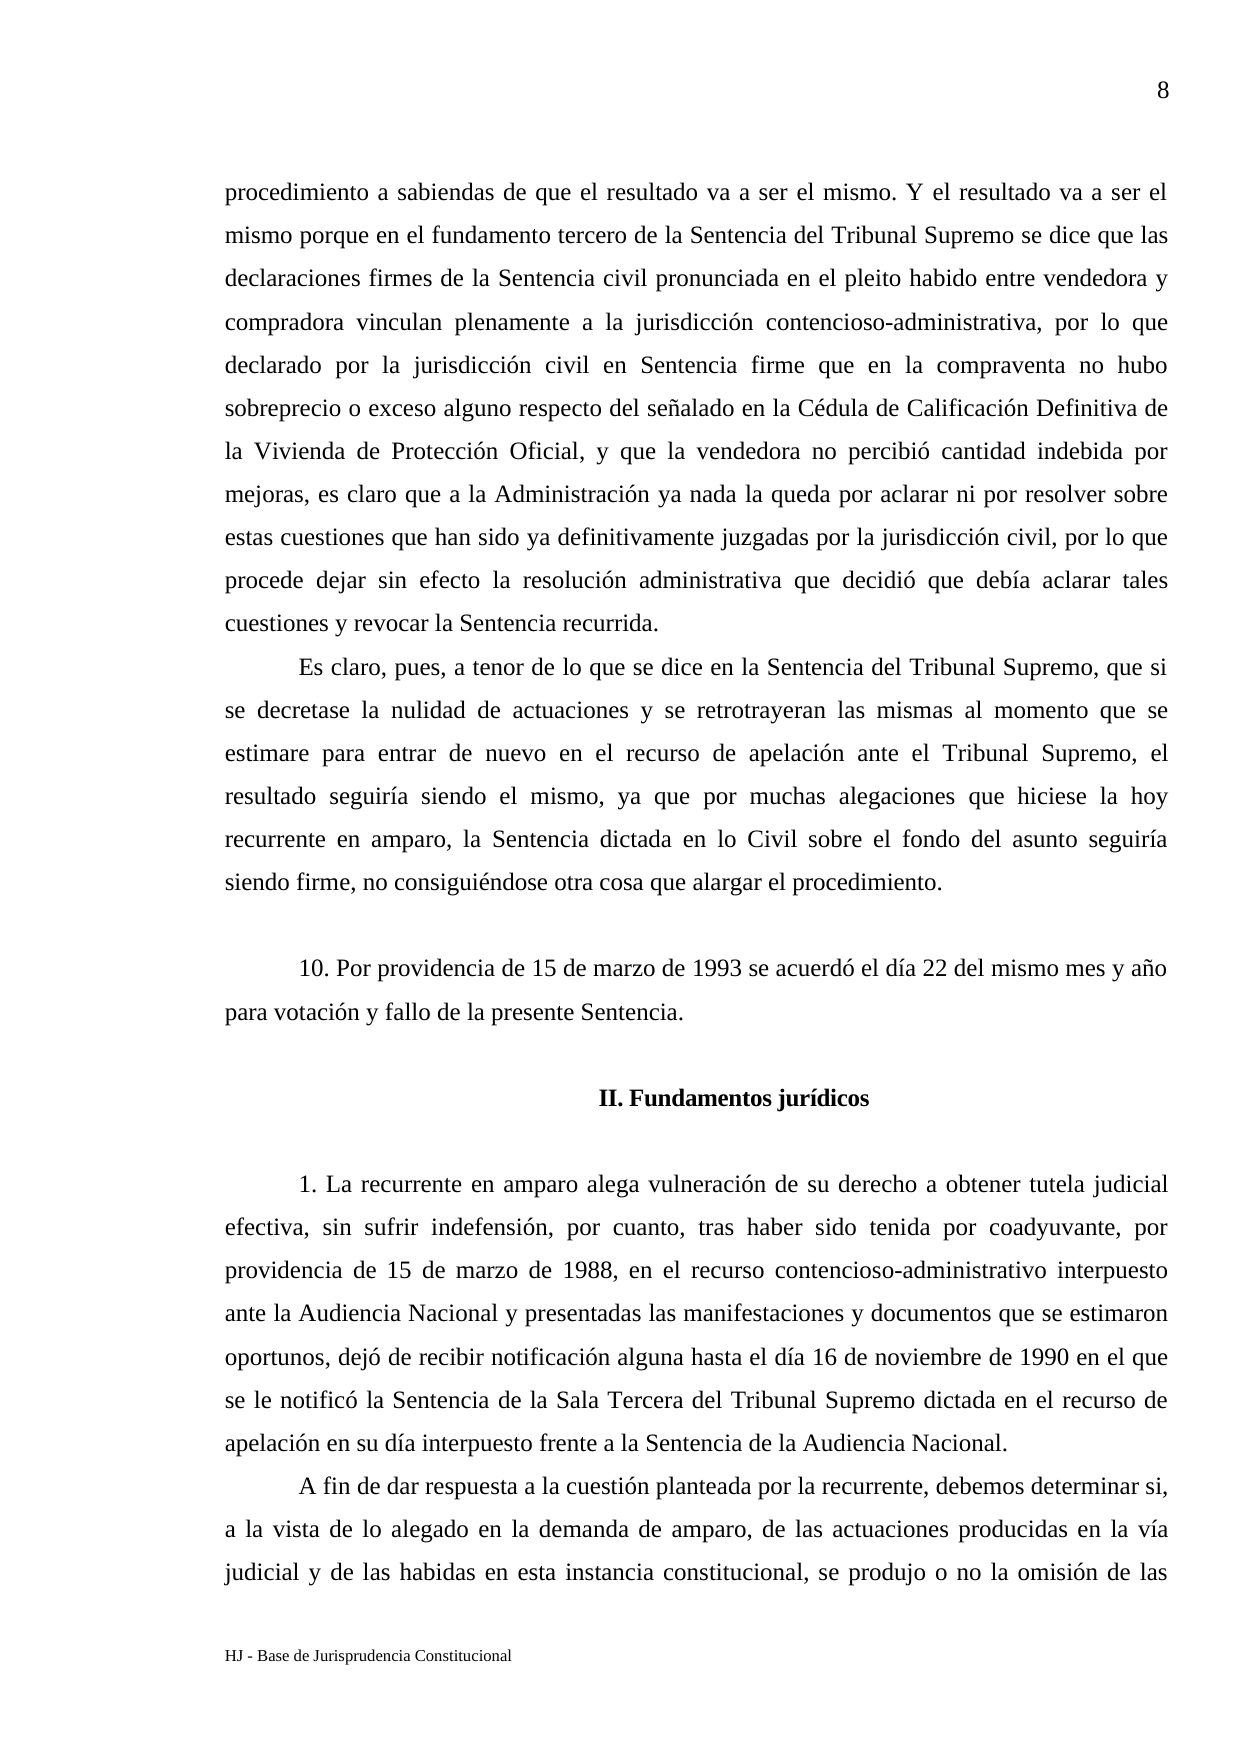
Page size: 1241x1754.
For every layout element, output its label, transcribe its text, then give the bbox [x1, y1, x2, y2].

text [224, 177, 1169, 637]
subtitle II. Fundamentos jurídicos [224, 1083, 1169, 1112]
text 10. Por providencia de 15 de marzo de 1993 se acuerdó el día 22 del mismo mes y año para votación y fallo de la presente Sentencia. [224, 953, 1169, 1025]
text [224, 1471, 1169, 1586]
text 1. La recurrente en amparo alega vulneración de su derecho a obtener tutela judicial efectiva, sin sufrir indefensión, por cuanto, tras haber sido tenida por coadyuvante, por providencia de 15 de marzo de 1988, en el recurso contencioso-administrativo interpuesto ante la Audiencia Nacional y presentadas las manifestaciones y documentos que se estimaron oportunos, dejó de recibir notificación alguna hasta el día 16 de noviembre de 1990 en el que se le notificó la Sentencia de la Sala Tercera del Tribunal Supremo dictada en el recurso de apelación en su día interpuesto frente a la Sentencia de la Audiencia Nacional. [224, 1169, 1169, 1457]
text Es claro, pues, a tenor de lo que se dice en la Sentencia del Tribunal Supremo, que si se decretase la nulidad de actuaciones y se retrotrayeran las mismas al momento que se estimare para entrar de nuevo en el recurso de apelación ante el Tribunal Supremo, el resultado seguiría siendo el mismo, ya que por muchas alegaciones que hiciese la hoy recurrente en amparo, la Sentencia dictada en lo Civil sobre el fondo del asunto seguiría siendo firme, no consiguiéndose otra cosa que alargar el procedimiento. [224, 652, 1169, 896]
